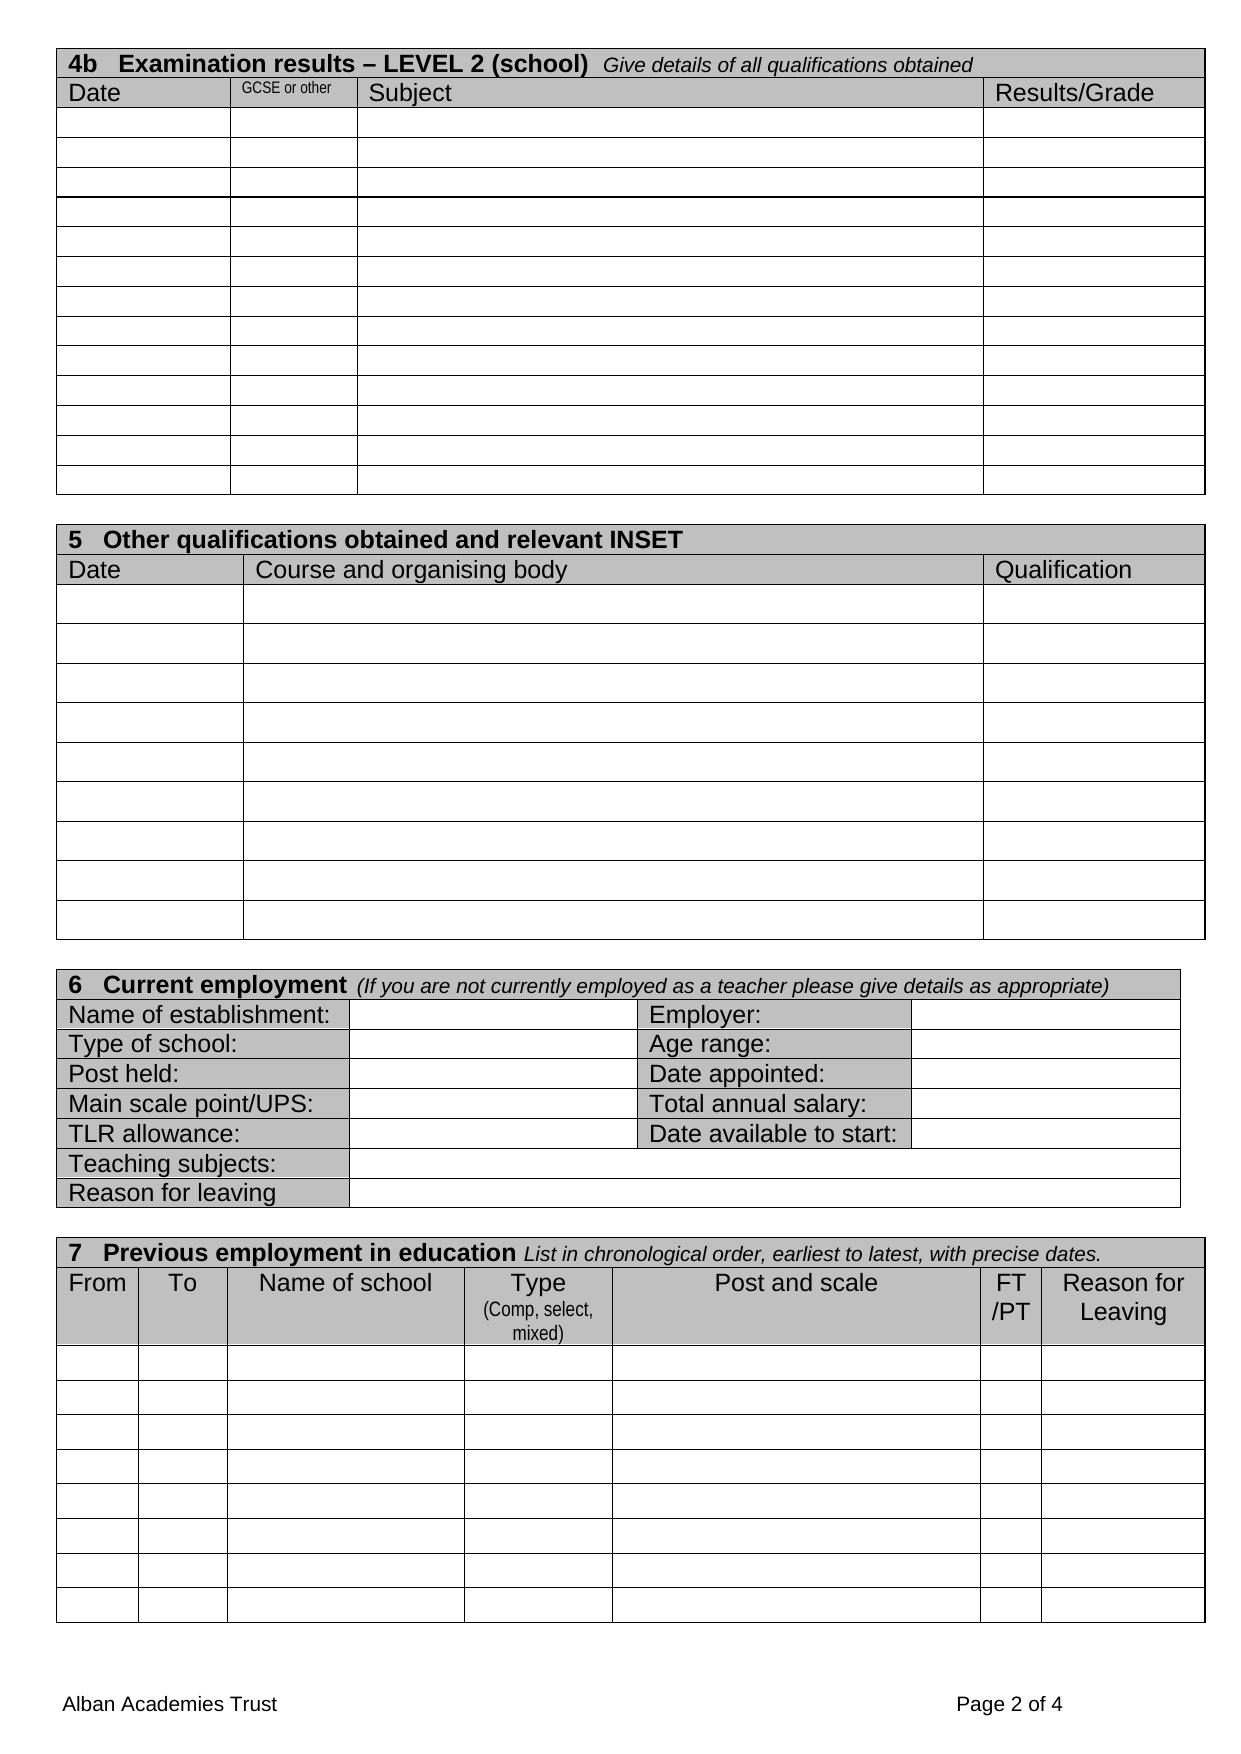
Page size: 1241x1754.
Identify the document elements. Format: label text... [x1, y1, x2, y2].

table_cell Results/Grade [984, 78, 1204, 107]
table_cell [358, 257, 983, 286]
table_cell Subject [358, 78, 983, 107]
table_cell [1042, 1519, 1204, 1552]
table_cell [57, 782, 243, 821]
table_cell [244, 585, 983, 623]
table_cell [465, 1588, 612, 1622]
table_cell [358, 108, 983, 137]
table_cell [1042, 1588, 1204, 1622]
table_cell [57, 624, 243, 663]
table_cell [139, 1519, 227, 1552]
table_cell [231, 168, 357, 196]
table_cell [228, 1381, 464, 1414]
table_cell [912, 1000, 1180, 1028]
table_cell [57, 585, 243, 623]
table_cell [228, 1415, 464, 1449]
table_cell [984, 376, 1204, 405]
table_cell [57, 346, 230, 375]
table_cell Age range: [638, 1030, 911, 1058]
table_cell [613, 1415, 980, 1449]
table_cell [1042, 1381, 1204, 1414]
table_cell [465, 1346, 612, 1379]
table_cell [984, 257, 1204, 286]
table_cell [465, 1554, 612, 1587]
table_cell [57, 1346, 138, 1379]
table_cell [57, 198, 230, 226]
table_cell To [139, 1268, 227, 1344]
table_cell [984, 346, 1204, 375]
table_cell [358, 466, 983, 494]
table_cell [465, 1450, 612, 1483]
table_cell [358, 376, 983, 405]
table_cell [57, 743, 243, 781]
table_cell [358, 168, 983, 196]
table_cell [358, 436, 983, 464]
table_cell [981, 1415, 1041, 1449]
table_cell [57, 227, 230, 256]
table_cell [465, 1415, 612, 1449]
table_cell [984, 227, 1204, 256]
table_cell [465, 1519, 612, 1552]
table_cell [231, 346, 357, 375]
table_cell Employer: [638, 1000, 911, 1028]
table_cell [139, 1346, 227, 1379]
table_cell [244, 664, 983, 702]
table_cell [981, 1519, 1041, 1552]
table_cell Type of school: [57, 1030, 349, 1058]
table_cell [231, 436, 357, 464]
table_cell [912, 1119, 1180, 1148]
table_cell [912, 1059, 1180, 1088]
table_cell [57, 108, 230, 137]
table_cell [1042, 1415, 1204, 1449]
table_cell [231, 466, 357, 494]
table_cell [231, 376, 357, 405]
table_cell Reason for leaving [57, 1179, 349, 1207]
table_cell Post held: [57, 1059, 349, 1088]
table_cell [465, 1484, 612, 1518]
table_cell [139, 1450, 227, 1483]
table_cell [981, 1381, 1041, 1414]
table_cell [912, 1030, 1180, 1058]
table_cell [984, 317, 1204, 345]
table_cell [981, 1554, 1041, 1587]
table_cell [613, 1588, 980, 1622]
table_cell [231, 406, 357, 435]
table_cell [358, 227, 983, 256]
table_cell [613, 1450, 980, 1483]
table_cell [57, 257, 230, 286]
table_cell Qualification [984, 555, 1204, 584]
table_cell [350, 1030, 637, 1058]
table_cell Date [57, 78, 230, 107]
table_cell [358, 138, 983, 167]
table_cell Type (Comp, select, mixed) [465, 1268, 612, 1344]
table_cell [57, 664, 243, 702]
table_cell [139, 1554, 227, 1587]
table_cell [57, 901, 243, 939]
table_cell [57, 376, 230, 405]
table_cell [358, 317, 983, 345]
table_cell [613, 1554, 980, 1587]
table_cell [984, 436, 1204, 464]
table_cell [57, 1415, 138, 1449]
table_cell Date [57, 555, 243, 584]
table_cell [981, 1588, 1041, 1622]
table_cell [244, 822, 983, 860]
table_cell [981, 1484, 1041, 1518]
table_cell [465, 1381, 612, 1414]
table_cell [613, 1519, 980, 1552]
table_cell [984, 861, 1204, 899]
table_cell [231, 108, 357, 137]
table_cell [231, 317, 357, 345]
table_cell Main scale point/UPS: [57, 1089, 349, 1118]
table_cell [57, 287, 230, 316]
table_cell Total annual salary: [638, 1089, 911, 1118]
table_cell Date available to start: [638, 1119, 911, 1148]
table_cell [358, 346, 983, 375]
table_cell [984, 168, 1204, 196]
table_cell [984, 901, 1204, 939]
table_cell [1042, 1346, 1204, 1379]
table_cell Teaching subjects: [57, 1149, 349, 1177]
table_cell [244, 861, 983, 899]
table_cell [350, 1089, 637, 1118]
table_cell Course and organising body [244, 555, 983, 584]
table_cell [1042, 1484, 1204, 1518]
table_cell [984, 624, 1204, 663]
table_cell [57, 317, 230, 345]
table_cell [57, 138, 230, 167]
table_cell [912, 1089, 1180, 1118]
table_cell [984, 703, 1204, 742]
table_cell [613, 1381, 980, 1414]
table_cell [231, 138, 357, 167]
table_cell [244, 901, 983, 939]
table_cell [228, 1450, 464, 1483]
table_cell [984, 782, 1204, 821]
table_cell [244, 703, 983, 742]
table_cell Date appointed: [638, 1059, 911, 1088]
table_cell [228, 1519, 464, 1552]
table_cell [139, 1588, 227, 1622]
table_cell [984, 743, 1204, 781]
table_cell [228, 1346, 464, 1379]
table_cell [984, 198, 1204, 226]
table_cell [613, 1484, 980, 1518]
table_cell [984, 822, 1204, 860]
table_cell [1042, 1554, 1204, 1587]
table_cell Reason for Leaving [1042, 1268, 1204, 1344]
table_cell [244, 624, 983, 663]
table_cell [350, 1179, 1180, 1207]
table_cell [57, 1484, 138, 1518]
table_cell [228, 1554, 464, 1587]
table_cell FT /PT [981, 1268, 1041, 1344]
table_cell [139, 1415, 227, 1449]
table_cell [57, 436, 230, 464]
table_header 4b Examination results – LEVEL 2 (school) Give details of all qualifications obtained [57, 49, 1204, 77]
table_cell Post and scale [613, 1268, 980, 1344]
table_cell [984, 138, 1204, 167]
table_cell [358, 287, 983, 316]
table_cell [57, 1381, 138, 1414]
table_cell [350, 1059, 637, 1088]
table_cell [231, 257, 357, 286]
table_cell [350, 1000, 637, 1028]
table_cell [984, 585, 1204, 623]
table_header 5 Other qualifications obtained and relevant INSET [57, 525, 1204, 554]
table_cell [244, 743, 983, 781]
table_cell [57, 406, 230, 435]
table_cell [57, 1554, 138, 1587]
table_cell [57, 861, 243, 899]
table_header 7 Previous employment in education List in chronological order, earliest to latest, with precise dates. [57, 1238, 1204, 1267]
table_cell From [57, 1268, 138, 1344]
table_cell Name of establishment: [57, 1000, 349, 1028]
table_cell [57, 1450, 138, 1483]
table_cell [231, 198, 357, 226]
table_cell [231, 227, 357, 256]
table_cell [350, 1149, 1180, 1177]
table_cell Name of school [228, 1268, 464, 1344]
table_cell [57, 1519, 138, 1552]
table_cell [228, 1484, 464, 1518]
table_cell [358, 406, 983, 435]
table_cell [1042, 1450, 1204, 1483]
table_cell [139, 1381, 227, 1414]
table_cell TLR allowance: [57, 1119, 349, 1148]
table_cell GCSE or other [231, 78, 357, 107]
table_cell [981, 1346, 1041, 1379]
table_cell [984, 287, 1204, 316]
table_cell [228, 1588, 464, 1622]
table_cell [981, 1450, 1041, 1483]
table_cell [350, 1119, 637, 1148]
table_cell [139, 1484, 227, 1518]
table_cell [57, 1588, 138, 1622]
table_cell [231, 287, 357, 316]
table_cell [57, 168, 230, 196]
table_cell [57, 822, 243, 860]
table_cell [244, 782, 983, 821]
table_cell [613, 1346, 980, 1379]
table_header 6 Current employment (If you are not currently employed as a teacher please give details as appropriate) [57, 970, 1180, 999]
table_cell [984, 664, 1204, 702]
table_cell [358, 198, 983, 226]
table_cell [984, 406, 1204, 435]
table_cell [57, 703, 243, 742]
table_cell [984, 466, 1204, 494]
table_cell [984, 108, 1204, 137]
table_cell [57, 466, 230, 494]
